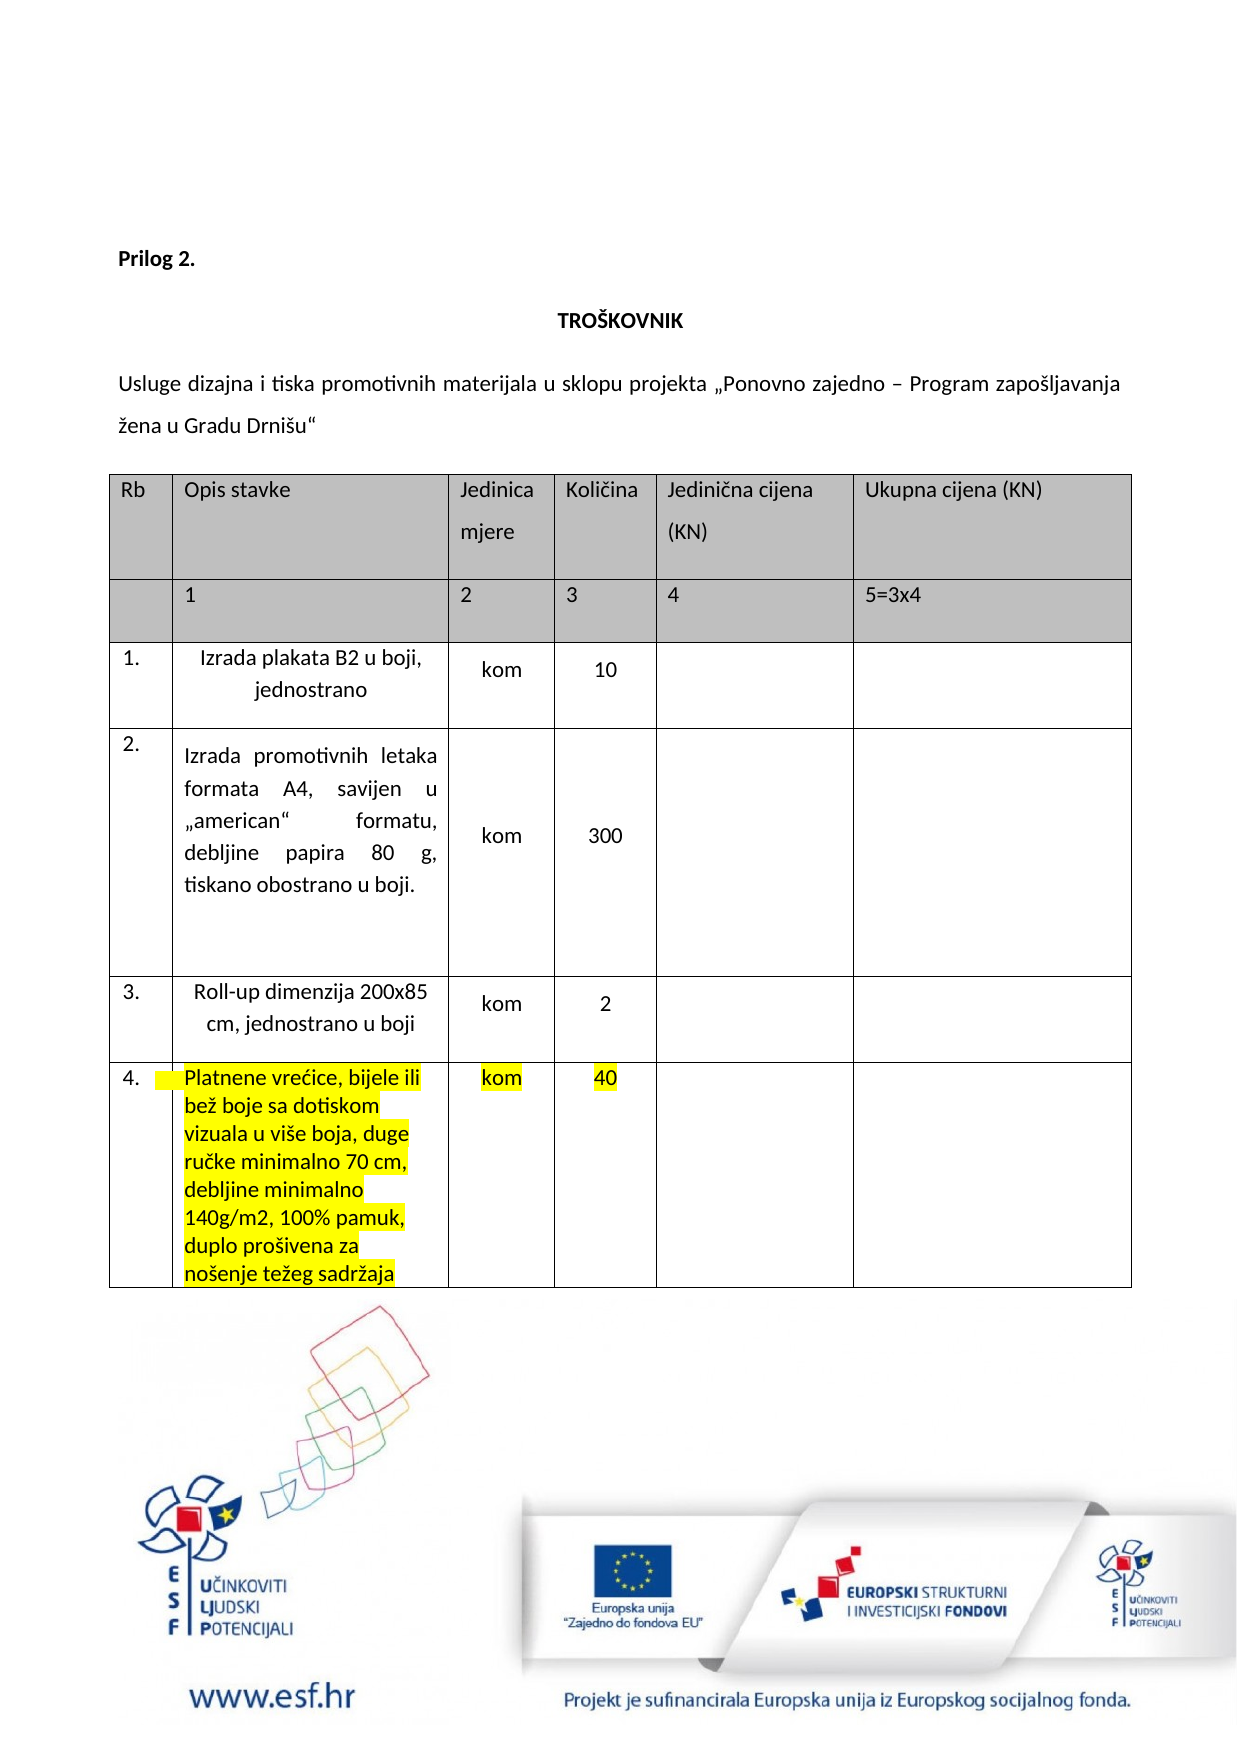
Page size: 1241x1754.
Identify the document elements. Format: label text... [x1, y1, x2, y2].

table_cell [110, 729, 172, 976]
table_cell [110, 1063, 172, 1287]
table_cell kom [449, 977, 554, 1062]
table_cell [110, 977, 172, 1062]
table_cell [854, 729, 1131, 976]
text Prilog 2. [118, 244, 1122, 272]
table_cell Izrada plakata B2 u boji, jednostrano [173, 643, 448, 728]
table_header Rb [110, 475, 172, 579]
table_cell [110, 580, 172, 642]
table_header Jedinica mjere [449, 475, 554, 579]
table_cell [854, 1063, 1131, 1287]
table_cell [854, 977, 1131, 1062]
table_cell [657, 729, 853, 976]
table_cell Izrada promotivnih letaka formata A4, savijen u „american“ formatu, debljine papira 80 g, tiskano obostrano u boji. [173, 729, 448, 976]
table_cell [657, 977, 853, 1062]
table_cell 1 [173, 580, 448, 642]
table_cell [110, 643, 172, 728]
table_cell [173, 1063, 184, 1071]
table_cell kom [449, 1063, 554, 1287]
table_header Opis stavke [173, 475, 448, 579]
table_cell [657, 1063, 853, 1287]
table_cell 2 [555, 977, 656, 1062]
table_cell Roll-up dimenzija 200x85 cm, jednostrano u boji [173, 977, 448, 1062]
table_header Količina [555, 475, 656, 579]
table_cell 10 [555, 643, 656, 728]
table_header Ukupna cijena (KN) [854, 475, 1131, 579]
table_cell 5=3x4 [854, 580, 1131, 642]
table_cell kom [449, 643, 554, 728]
text Usluge dizajna i tiska promotivnih materijala u sklopu projekta „Ponovno zajedno – Program zapošljavanja žena u Gradu Drnišu“ [118, 369, 1122, 439]
text TROŠKOVNIK [118, 307, 1122, 334]
table_cell [657, 643, 853, 728]
table_cell [854, 643, 1131, 728]
table_cell 4 [657, 580, 853, 642]
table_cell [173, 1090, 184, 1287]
table_cell 300 [555, 729, 656, 976]
picture [118, 1299, 1237, 1725]
table_cell 40 [555, 1063, 656, 1287]
table_cell 3 [555, 580, 656, 642]
table_header Jedinična cijena (KN) [657, 475, 853, 579]
table_cell 2 [449, 580, 554, 642]
table_cell kom [449, 729, 554, 976]
